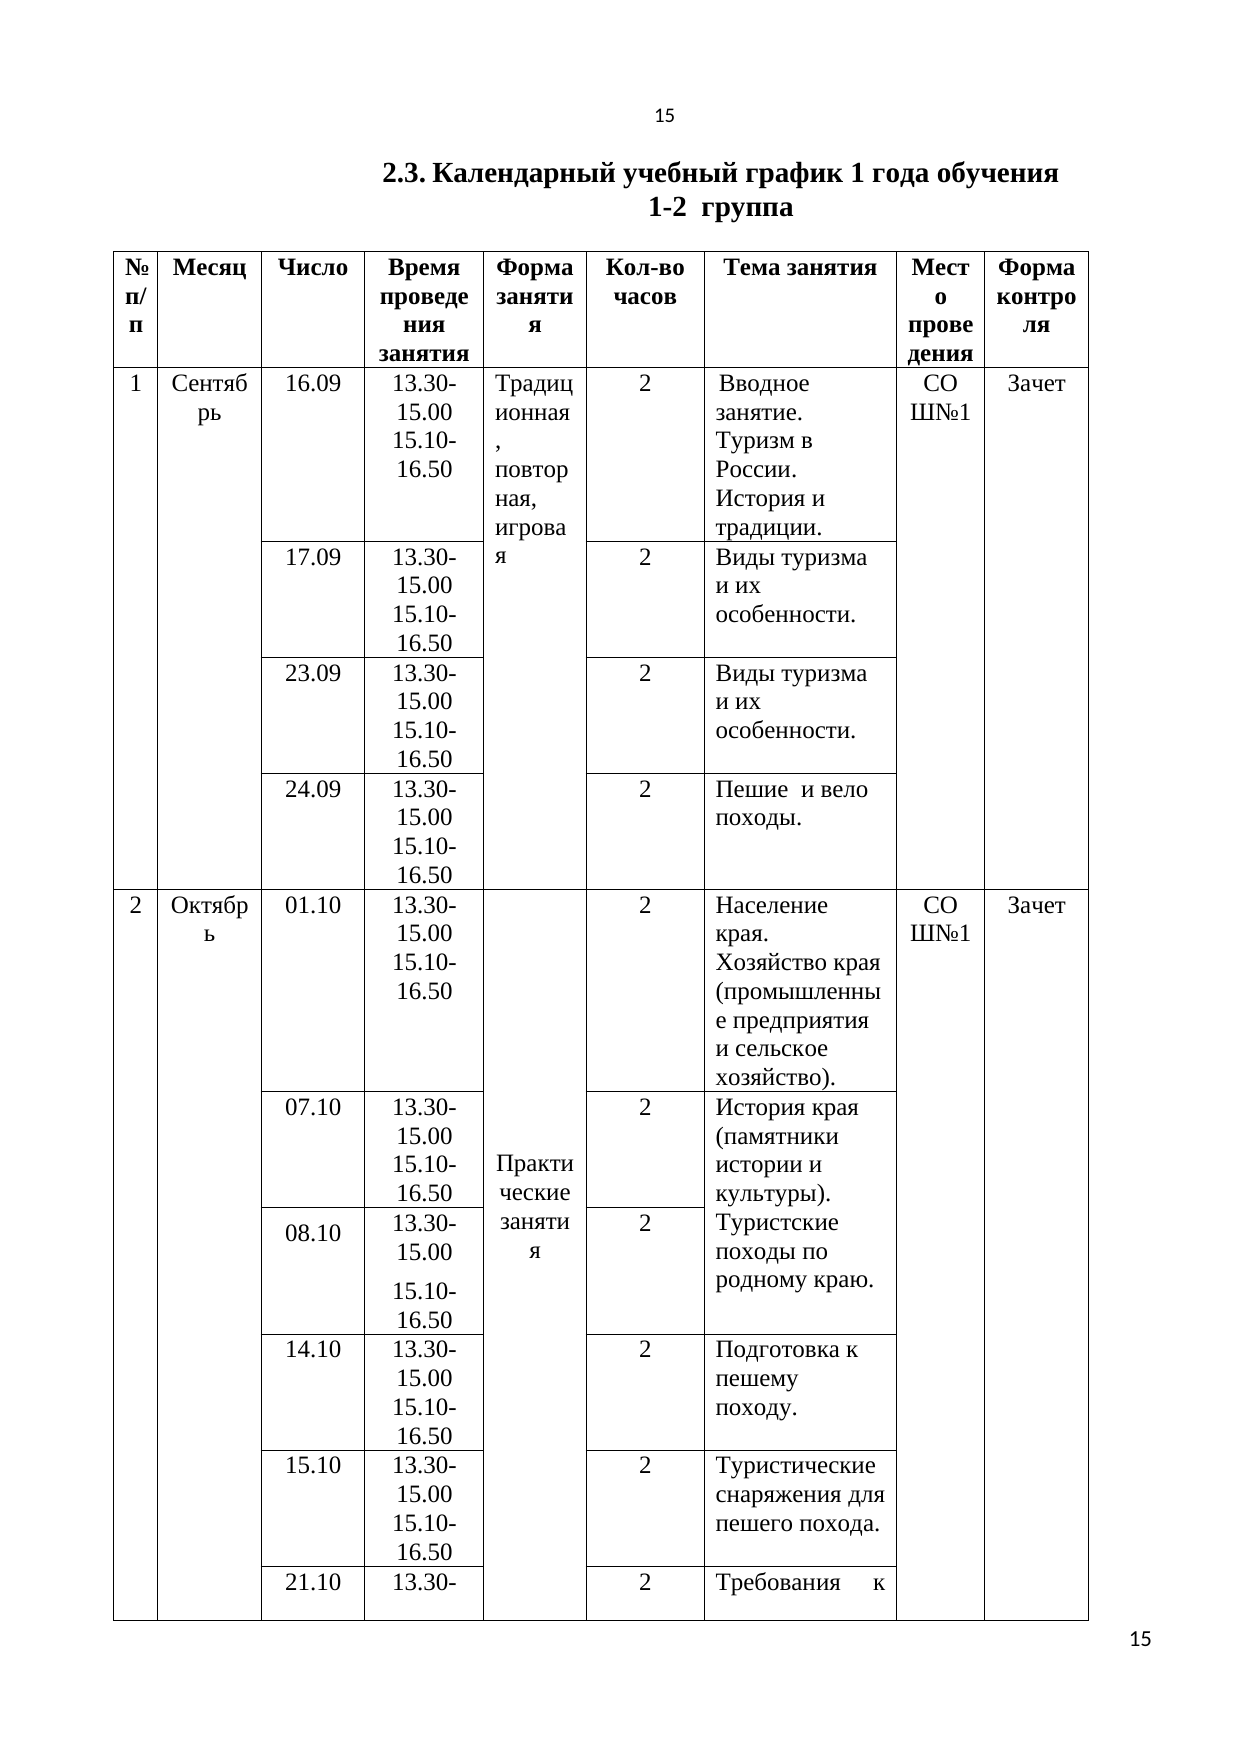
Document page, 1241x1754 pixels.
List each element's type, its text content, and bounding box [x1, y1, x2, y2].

table_cell 15.10 [262, 1451, 364, 1566]
table_cell Зачет [985, 368, 1088, 889]
table_cell 2 [587, 1567, 704, 1620]
table_cell Виды туризма и их особенности. [705, 658, 896, 773]
table_cell 17.09 [262, 542, 364, 657]
table_cell 2 [587, 368, 704, 541]
table_cell 2 [587, 1208, 704, 1333]
table_cell 2 [587, 774, 704, 889]
table_cell СОШ№1 [897, 890, 984, 1620]
table_cell Пешие и вело походы. [705, 774, 896, 889]
table_cell Вводное занятие. Туризм в России. История и традиции. [705, 368, 896, 541]
table_cell Виды туризма и их особенности. [705, 542, 896, 657]
table_cell Сентябрь [158, 368, 261, 889]
table_cell 13.30-15.00 15.10-16.50 [365, 368, 483, 541]
table_cell 13.30-15.00 15.10-16.50 [365, 658, 483, 773]
table_cell 2 [587, 1335, 704, 1449]
table_header № п/п [114, 252, 157, 367]
table_cell 13.30-15.00 15.10-16.50 [365, 890, 483, 1091]
table_cell СОШ№1 [897, 368, 984, 889]
table_cell 2 [587, 1092, 704, 1207]
table_header Время проведения занятия [365, 252, 483, 367]
table_header Тема занятия [705, 252, 896, 367]
table_header Число [262, 252, 364, 367]
table_cell 13.30-15.00 15.10-16.50 [365, 1335, 483, 1449]
table_cell 13.30-15.00 15.10-16.50 [365, 1451, 483, 1566]
table_cell 16.09 [262, 368, 364, 541]
table_header Место проведения [897, 252, 984, 367]
table_cell 2 [114, 890, 157, 1620]
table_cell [705, 1567, 896, 1620]
table_header Форма занятия [484, 252, 586, 367]
table_cell 23.09 [262, 658, 364, 773]
table_cell 01.10 [262, 890, 364, 1091]
table_cell Население края. Хозяйство края (промышленные предприятия и сельское хозяйство). [705, 890, 896, 1091]
table_cell 2 [587, 658, 704, 773]
table_cell 13.30-15.00 15.10-16.50 [365, 774, 483, 889]
table_cell Традиционная, повторная, игровая [484, 368, 586, 889]
table_cell 14.10 [262, 1335, 364, 1449]
table_cell 07.10 [262, 1092, 364, 1207]
table_cell 13.30-15.00 15.10-16.50 [365, 1092, 483, 1207]
text 2.3. Календарный учебный график 1 года обучения [290, 155, 1152, 189]
table_cell 08.10 [262, 1208, 364, 1333]
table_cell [365, 1567, 483, 1620]
table_cell 21.10 [262, 1567, 364, 1620]
table_cell 13.30-15.00 15.10-16.50 [365, 1208, 483, 1333]
table_cell История края (памятники истории и культуры). Туристские походы по родному краю. [705, 1092, 896, 1333]
table_cell 2 [587, 890, 704, 1091]
table_cell 24.09 [262, 774, 364, 889]
table_header Форма контроля [985, 252, 1088, 367]
table_cell 13.30-15.00 15.10-16.50 [365, 542, 483, 657]
table_cell 1 [114, 368, 157, 889]
table_cell 2 [587, 542, 704, 657]
table_cell Октябрь [158, 890, 261, 1620]
table_cell Туристические снаряжения для пешего похода. [705, 1451, 896, 1566]
table_header Месяц [158, 252, 261, 367]
table_cell 2 [587, 1451, 704, 1566]
table_cell Практические занятия Практические занятия [484, 890, 586, 1620]
table_header Кол-во часов [587, 252, 704, 367]
table_cell Подготовка к пешему походу. [705, 1335, 896, 1449]
text 1-2 группа [290, 189, 1152, 222]
table_cell Зачет [985, 890, 1088, 1620]
